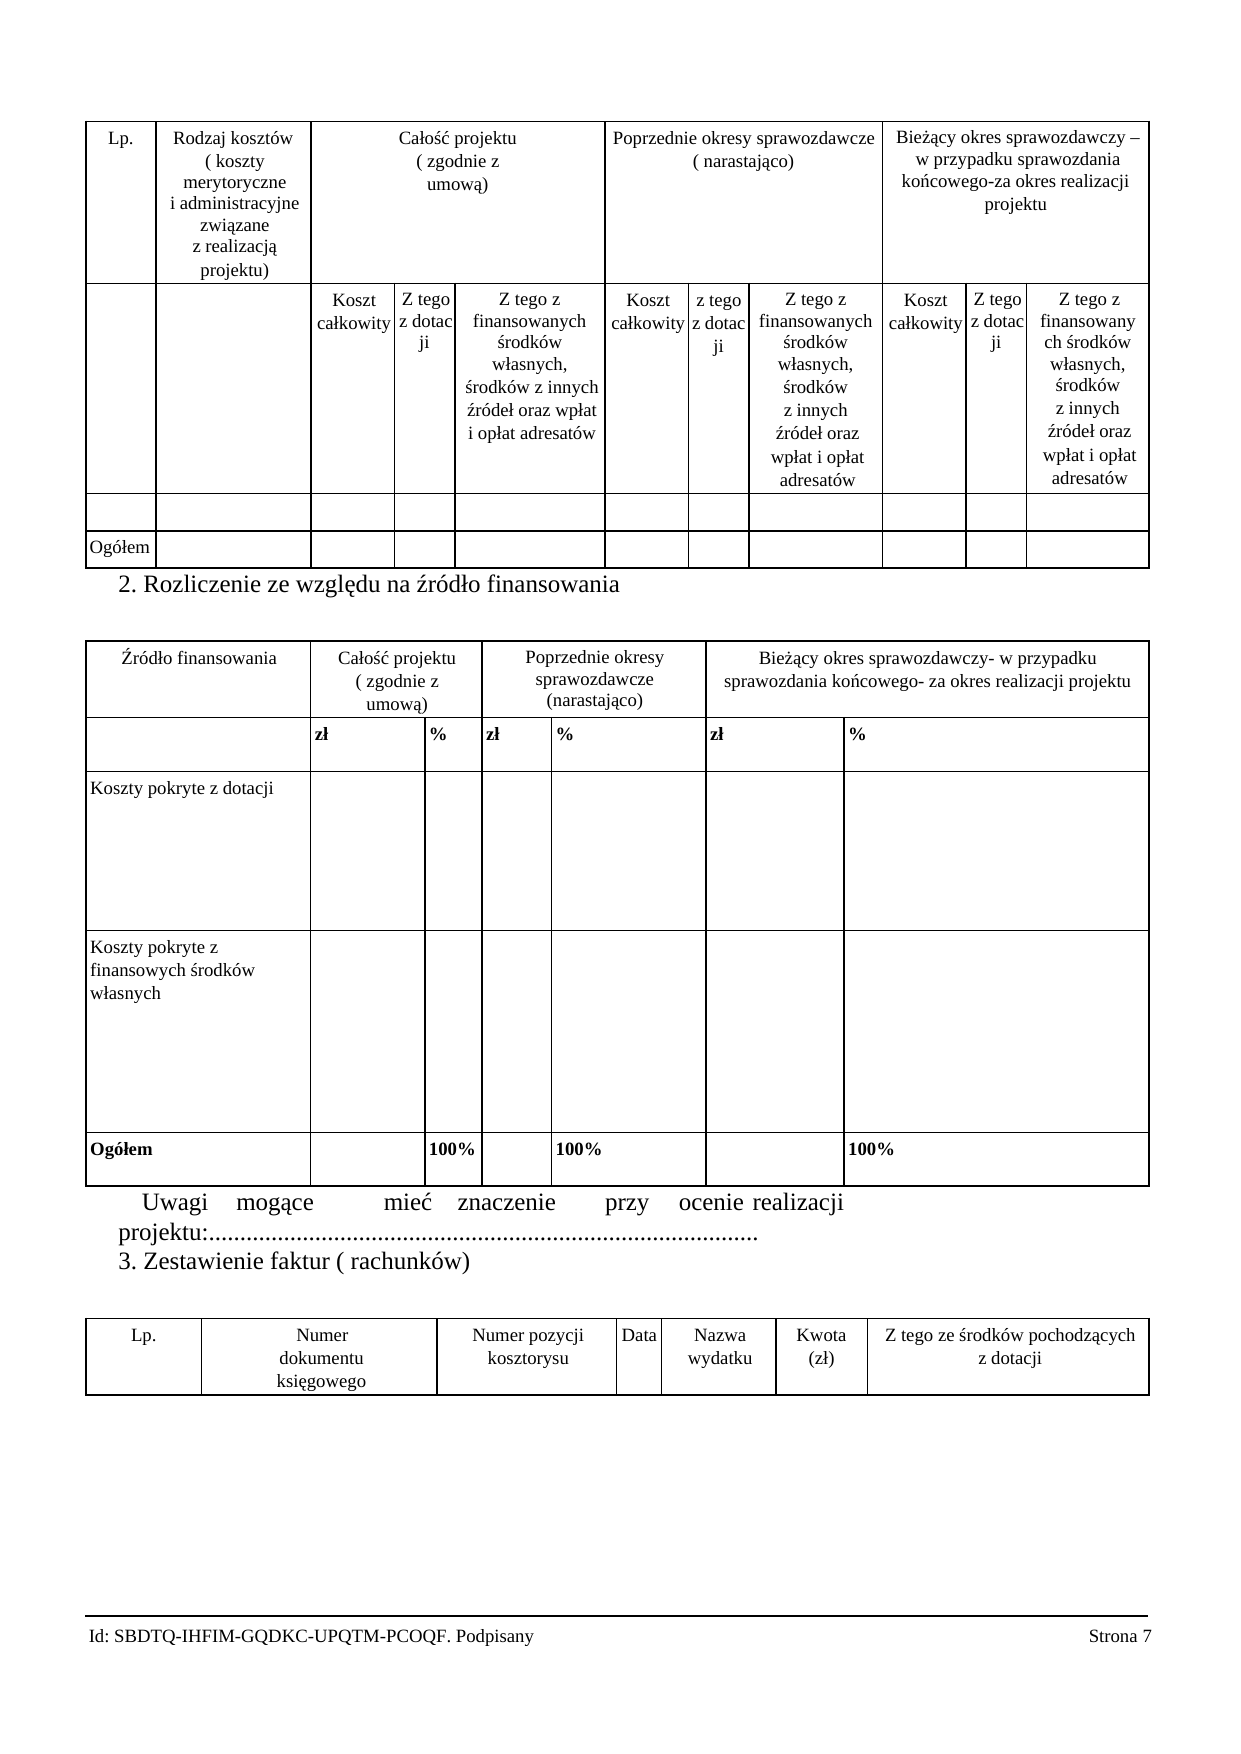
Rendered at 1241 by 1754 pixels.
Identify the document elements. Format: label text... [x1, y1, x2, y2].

table_cell [525, 772, 551, 929]
table_cell [312, 532, 394, 567]
table_cell [483, 772, 524, 929]
table_cell [483, 931, 524, 1131]
table_cell [395, 494, 454, 530]
table_cell zł [311, 718, 424, 771]
table_cell [311, 1133, 424, 1185]
table_cell % [426, 718, 481, 771]
table_cell Z tego z finansowanych środków własnych, środków z innych źródeł oraz wpłat i opłat adresatów [456, 284, 604, 493]
table_cell Koszt całkowity [312, 284, 394, 493]
table_cell 100% [552, 1133, 705, 1185]
table_cell [606, 532, 688, 567]
table_cell [87, 494, 155, 530]
table_cell [707, 772, 843, 929]
table_header Poprzednie okresy sprawozdawcze ( narastająco) [606, 122, 882, 282]
table_cell [750, 494, 882, 530]
table_cell [311, 931, 424, 1131]
table_cell [707, 1133, 843, 1185]
table_cell [845, 772, 1148, 929]
table_cell [311, 772, 424, 929]
table_cell % [552, 718, 705, 771]
table_header Całość projektu ( zgodnie z umową) [311, 642, 481, 717]
table_cell Koszty pokryte z dotacji [87, 772, 310, 929]
table_header Nazwa wydatku [662, 1319, 775, 1394]
table_cell Z tego z finansowany ch środków własnych, środków z innych źródeł oraz wpłat i opłat adresatów [1027, 284, 1148, 493]
table_cell Ogółem [87, 532, 155, 567]
table_cell [456, 494, 604, 530]
table_header Numer pozycji kosztorysu [438, 1319, 616, 1394]
table_cell [606, 494, 688, 530]
table_cell [87, 284, 155, 493]
text Uwagi mogące mieć znaczenie przy ocenie realizacji projektu:........................................................................................ [118, 1187, 1152, 1245]
table_cell 100% [426, 1133, 481, 1185]
table_header Źródło finansowania [87, 642, 310, 717]
table_cell z tego z dotac ji [689, 284, 748, 493]
table_cell [750, 532, 882, 567]
table_cell zł [707, 718, 843, 771]
table_cell [552, 931, 705, 1131]
table_cell [1027, 494, 1148, 530]
list Zestawienie faktur ( rachunków) [118, 1246, 1152, 1275]
table_cell Z tego z dotac ji [395, 284, 454, 493]
table_cell [525, 718, 551, 771]
table_cell [456, 532, 604, 567]
table_header Lp. [87, 1319, 201, 1394]
table_cell [883, 532, 965, 567]
table_cell [426, 931, 481, 1131]
table_cell [157, 494, 310, 530]
table_header Bieżący okres sprawozdawczy- w przypadku sprawozdania końcowego- za okres realizacji projektu [707, 642, 1148, 717]
table_header Data [617, 1319, 661, 1394]
table_header [483, 642, 524, 717]
table_cell [87, 718, 310, 771]
table_header Poprzednie okresy sprawozdawcze (narastająco) [525, 642, 705, 717]
table_cell [845, 931, 1148, 1131]
table_cell [312, 494, 394, 530]
table_cell Z tego z dotac ji [967, 284, 1026, 493]
table_cell [525, 1133, 551, 1185]
table_header Z tego ze środków pochodzących z dotacji [868, 1319, 1148, 1394]
table_cell [707, 931, 843, 1131]
table_cell Ogółem [87, 1133, 310, 1185]
table_cell Koszt całkowity [883, 284, 965, 493]
table_cell [689, 532, 748, 567]
table_cell 100% [845, 1133, 1148, 1185]
table_cell [157, 284, 310, 493]
table_cell Koszt całkowity [606, 284, 688, 493]
table_cell [552, 772, 705, 929]
table_cell [483, 1133, 524, 1185]
table_cell [1027, 532, 1148, 567]
table_cell [689, 494, 748, 530]
table_cell [883, 494, 965, 530]
list Rozliczenie ze względu na źródło finansowania [118, 569, 1152, 597]
table_cell [395, 532, 454, 567]
table_cell [426, 772, 481, 929]
table_cell Koszty pokryte z finansowych środków własnych [87, 931, 310, 1131]
table_header Numer dokumentu księgowego [202, 1319, 436, 1394]
table_header Rodzaj kosztów ( koszty merytoryczne i administracyjne związane z realizacją projektu) [157, 122, 310, 282]
table_cell [525, 931, 551, 1131]
table_header Lp. [87, 122, 155, 282]
table_cell % [845, 718, 1148, 771]
table_cell [967, 532, 1026, 567]
table_cell [967, 494, 1026, 530]
table_cell zł [483, 718, 524, 771]
table_cell Z tego z finansowanych środków własnych, środków z innych źródeł oraz wpłat i opłat adresatów [750, 284, 882, 493]
table_header Całość projektu ( zgodnie z umową) [312, 122, 604, 282]
table_cell [157, 532, 310, 567]
table_header Bieżący okres sprawozdawczy – w przypadku sprawozdania końcowego-za okres realizacji projektu [883, 122, 1148, 282]
table_header Kwota (zł) [777, 1319, 867, 1394]
